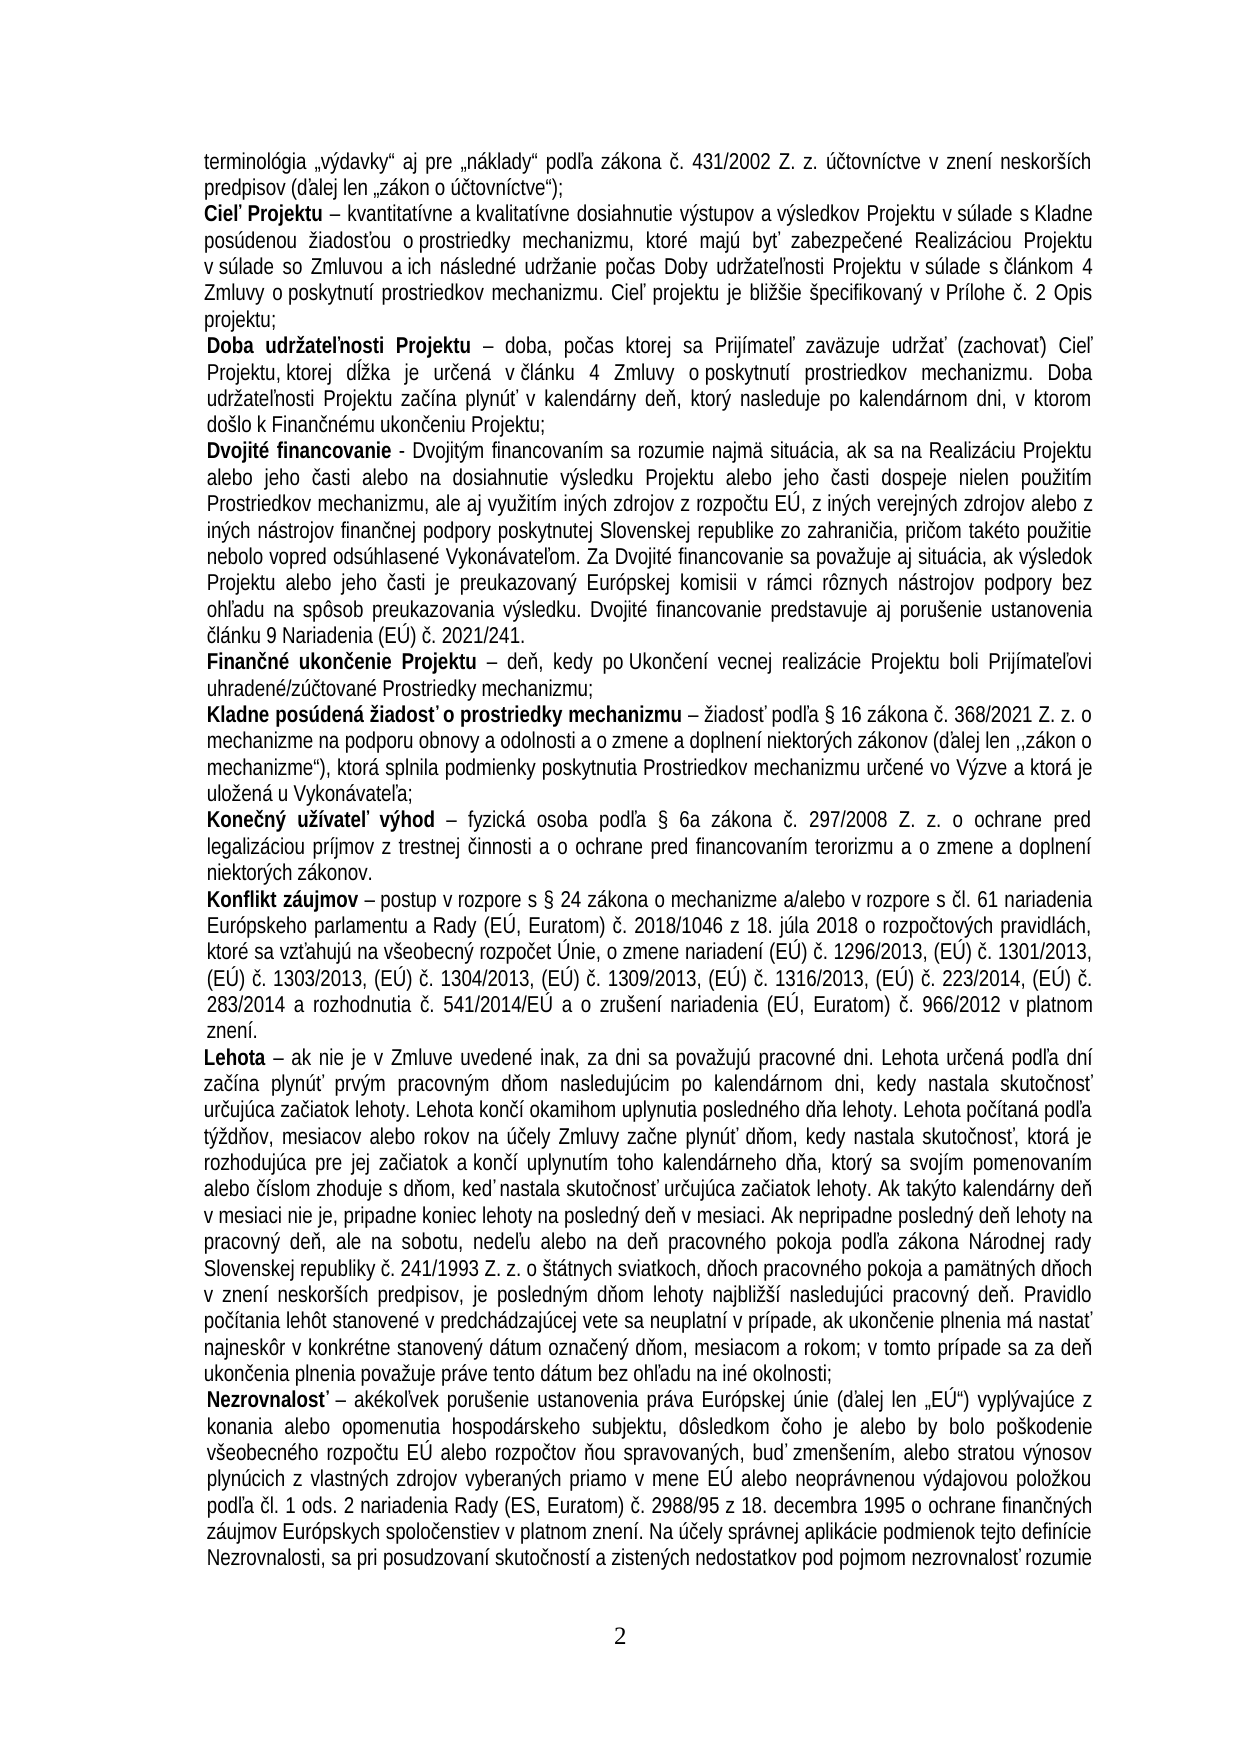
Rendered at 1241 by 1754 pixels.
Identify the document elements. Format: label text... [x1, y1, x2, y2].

text Doba udržateľnosti Projektu – doba, počas ktorej sa Prijímateľ zaväzuje udržať (zachovať) Cieľ Projektu, ktorej dĺžka je určená v článku 4 Zmluvy o poskytnutí prostriedkov mechanizmu. Doba udržateľnosti Projektu začína plynúť v kalendárny deň, ktorý nasleduje po kalendárnom dni, v ktorom došlo k Finančnému ukončeniu Projektu; [207, 332, 1093, 437]
text Konečný užívateľ výhod – fyzická osoba podľa § 6a zákona č. 297/2008 Z. z. o ochrane pred legalizáciou príjmov z trestnej činnosti a o ochrane pred financovaním terorizmu a o zmene a doplnení niektorých zákonov. [207, 806, 1093, 886]
text Finančné ukončenie Projektu – deň, kedy po Ukončení vecnej realizácie Projektu boli Prijímateľovi uhradené/zúčtované Prostriedky mechanizmu; [207, 648, 1093, 701]
text Lehota – ak nie je v Zmluve uvedené inak, za dni sa považujú pracovné dni. Lehota určená podľa dní začína plynúť prvým pracovným dňom nasledujúcim po kalendárnom dni, kedy nastala skutočnosť určujúca začiatok lehoty. Lehota končí okamihom uplynutia posledného dňa lehoty. Lehota počítaná podľa týždňov, mesiacov alebo rokov na účely Zmluvy začne plynúť dňom, kedy nastala skutočnosť, ktorá je rozhodujúca pre jej začiatok a končí uplynutím toho kalendárneho dňa, ktorý sa svojím pomenovaním alebo číslom zhoduje s dňom, keď nastala skutočnosť určujúca začiatok lehoty. Ak takýto kalendárny deň v mesiaci nie je, pripadne koniec lehoty na posledný deň v mesiaci. Ak nepripadne posledný deň lehoty na pracovný deň, ale na sobotu, nedeľu alebo na deň pracovného pokoja podľa zákona Národnej rady Slovenskej republiky č. 241/1993 Z. z. o štátnych sviatkoch, dňoch pracovného pokoja a pamätných dňoch v znení neskorších predpisov, je posledným dňom lehoty najbližší nasledujúci pracovný deň. Pravidlo počítania lehôt stanovené v predchádzajúcej vete sa neuplatní v prípade, ak ukončenie plnenia má nastať najneskôr v konkrétne stanovený dátum označený dňom, mesiacom a rokom; v tomto prípade sa za deň ukončenia plnenia považuje práve tento dátum bez ohľadu na iné okolnosti; [204, 1044, 1093, 1386]
text Cieľ Projektu – kvantitatívne a kvalitatívne dosiahnutie výstupov a výsledkov Projektu v súlade s Kladne posúdenou žiadosťou o prostriedky mechanizmu, ktoré majú byť zabezpečené Realizáciou Projektu v súlade so Zmluvou a ich následné udržanie počas Doby udržateľnosti Projektu v súlade s článkom 4 Zmluvy o poskytnutí prostriedkov mechanizmu. Cieľ projektu je bližšie špecifikovaný v Prílohe č. 2 Opis projektu; [204, 200, 1093, 332]
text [204, 148, 1093, 200]
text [207, 1386, 1093, 1571]
text Konflikt záujmov – postup v rozpore s § 24 zákona o mechanizme a/alebo v rozpore s čl. 61 nariadenia Európskeho parlamentu a Rady (EÚ, Euratom) č. 2018/1046 z 18. júla 2018 o rozpočtových pravidlách, ktoré sa vzťahujú na všeobecný rozpočet Únie, o zmene nariadení (EÚ) č. 1296/2013, (EÚ) č. 1301/2013, (EÚ) č. 1303/2013, (EÚ) č. 1304/2013, (EÚ) č. 1309/2013, (EÚ) č. 1316/2013, (EÚ) č. 223/2014, (EÚ) č. 283/2014 a rozhodnutia č. 541/2014/EÚ a o zrušení nariadenia (EÚ, Euratom) č. 966/2012 v platnom znení. [207, 886, 1093, 1044]
text Kladne posúdená žiadosť o prostriedky mechanizmu – žiadosť podľa § 16 zákona č. 368/2021 Z. z. o mechanizme na podporu obnovy a odolnosti a o zmene a doplnení niektorých zákonov (ďalej len ,,zákon o mechanizme“), ktorá splnila podmienky poskytnutia Prostriedkov mechanizmu určené vo Výzve a ktorá je uložená u Vykonávateľa; [207, 701, 1093, 806]
text Dvojité financovanie - Dvojitým financovaním sa rozumie najmä situácia, ak sa na Realizáciu Projektu alebo jeho časti alebo na dosiahnutie výsledku Projektu alebo jeho časti dospeje nielen použitím Prostriedkov mechanizmu, ale aj využitím iných zdrojov z rozpočtu EÚ, z iných verejných zdrojov alebo z iných nástrojov finančnej podpory poskytnutej Slovenskej republike zo zahraničia, pričom takéto použitie nebolo vopred odsúhlasené Vykonávateľom. Za Dvojité financovanie sa považuje aj situácia, ak výsledok Projektu alebo jeho časti je preukazovaný Európskej komisii v rámci rôznych nástrojov podpory bez ohľadu na spôsob preukazovania výsledku. Dvojité financovanie predstavuje aj porušenie ustanovenia článku 9 Nariadenia (EÚ) č. 2021/241. [207, 437, 1093, 648]
